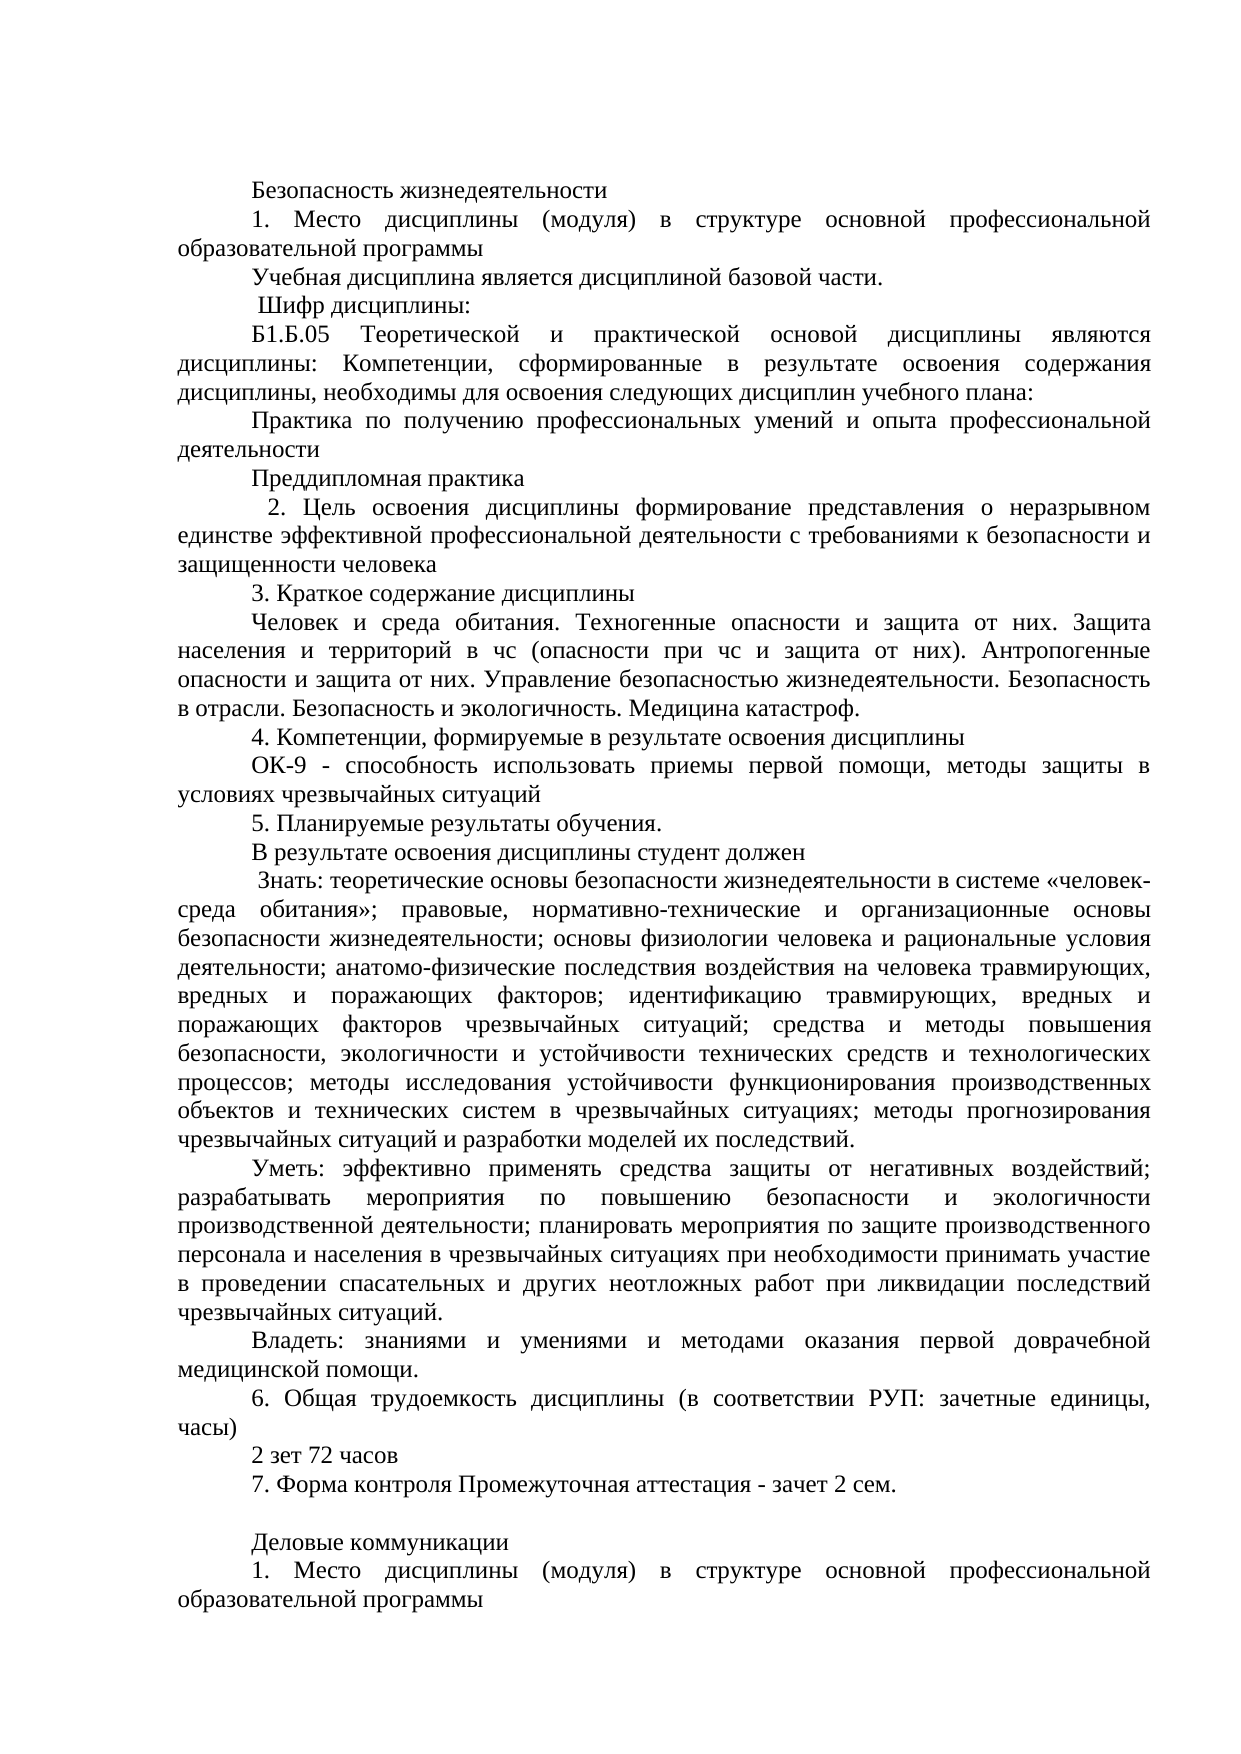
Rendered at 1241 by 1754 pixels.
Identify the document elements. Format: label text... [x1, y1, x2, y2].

text ОК-9 - способность использовать приемы первой помощи, методы защиты в условиях чрезвычайных ситуаций [177, 751, 1152, 808]
text Безопасность жизнедеятельности [177, 176, 1152, 204]
text Владеть: знаниями и умениями и методами оказания первой доврачебной медицинской помощи. [177, 1326, 1152, 1383]
text Человек и среда обитания. Техногенные опасности и защита от них. Защита населения и территорий в чс (опасности при чс и защита от них). Антропогенные опасности и защита от них. Управление безопасностью жизнедеятельности. Безопасность в отрасли. Безопасность и экологичность. Медицина катастроф. [177, 607, 1152, 722]
text 5. Планируемые результаты обучения. [177, 808, 1152, 837]
text 1. Место дисциплины (модуля) в структуре основной профессиональной образовательной программы [177, 204, 1152, 262]
text 7. Форма контроля Промежуточная аттестация - зачет 2 сем. [177, 1469, 1152, 1498]
text В результате освоения дисциплины студент должен [177, 837, 1152, 866]
text 6. Общая трудоемкость дисциплины (в соответствии РУП: зачетные единицы, часы) [177, 1383, 1152, 1441]
text Уметь: эффективно применять средства защиты от негативных воздействий; разрабатывать мероприятия по повышению безопасности и экологичности производственной деятельности; планировать мероприятия по защите производственного персонала и населения в чрезвычайных ситуациях при необходимости принимать участие в проведении спасательных и других неотложных работ при ликвидации последствий чрезвычайных ситуаций. [177, 1153, 1152, 1326]
text Деловые коммуникации [177, 1527, 1152, 1556]
text 3. Краткое содержание дисциплины [177, 578, 1152, 607]
text 2 зет 72 часов [177, 1441, 1152, 1469]
text 4. Компетенции, формируемые в результате освоения дисциплины [177, 722, 1152, 751]
text Знать: теоретические основы безопасности жизнедеятельности в системе «человек- среда обитания»; правовые, нормативно-технические и организационные основы безопасности жизнедеятельности; основы физиологии человека и рациональные условия деятельности; анатомо-физические последствия воздействия на человека травмирующих, вредных и поражающих факторов; идентификацию травмирующих, вредных и поражающих факторов чрезвычайных ситуаций; средства и методы повышения безопасности, экологичности и устойчивости технических средств и технологических процессов; методы исследования устойчивости функционирования производственных объектов и технических систем в чрезвычайных ситуациях; методы прогнозирования чрезвычайных ситуаций и разработки моделей их последствий. [177, 866, 1152, 1153]
text 2. Цель освоения дисциплины формирование представления о неразрывном единстве эффективной профессиональной деятельности с требованиями к безопасности и защищенности человека [177, 492, 1152, 578]
text Б1.Б.05 Теоретической и практической основой дисциплины являются дисциплины: Компетенции, сформированные в результате освоения содержания дисциплины, необходимы для освоения следующих дисциплин учебного плана: [177, 319, 1152, 406]
text Практика по получению профессиональных умений и опыта профессиональной деятельности [177, 406, 1152, 463]
text 1. Место дисциплины (модуля) в структуре основной профессиональной образовательной программы [177, 1556, 1152, 1613]
text Учебная дисциплина является дисциплиной базовой части. [177, 262, 1152, 291]
text Шифр дисциплины: [177, 291, 1152, 319]
text Преддипломная практика [177, 463, 1152, 492]
